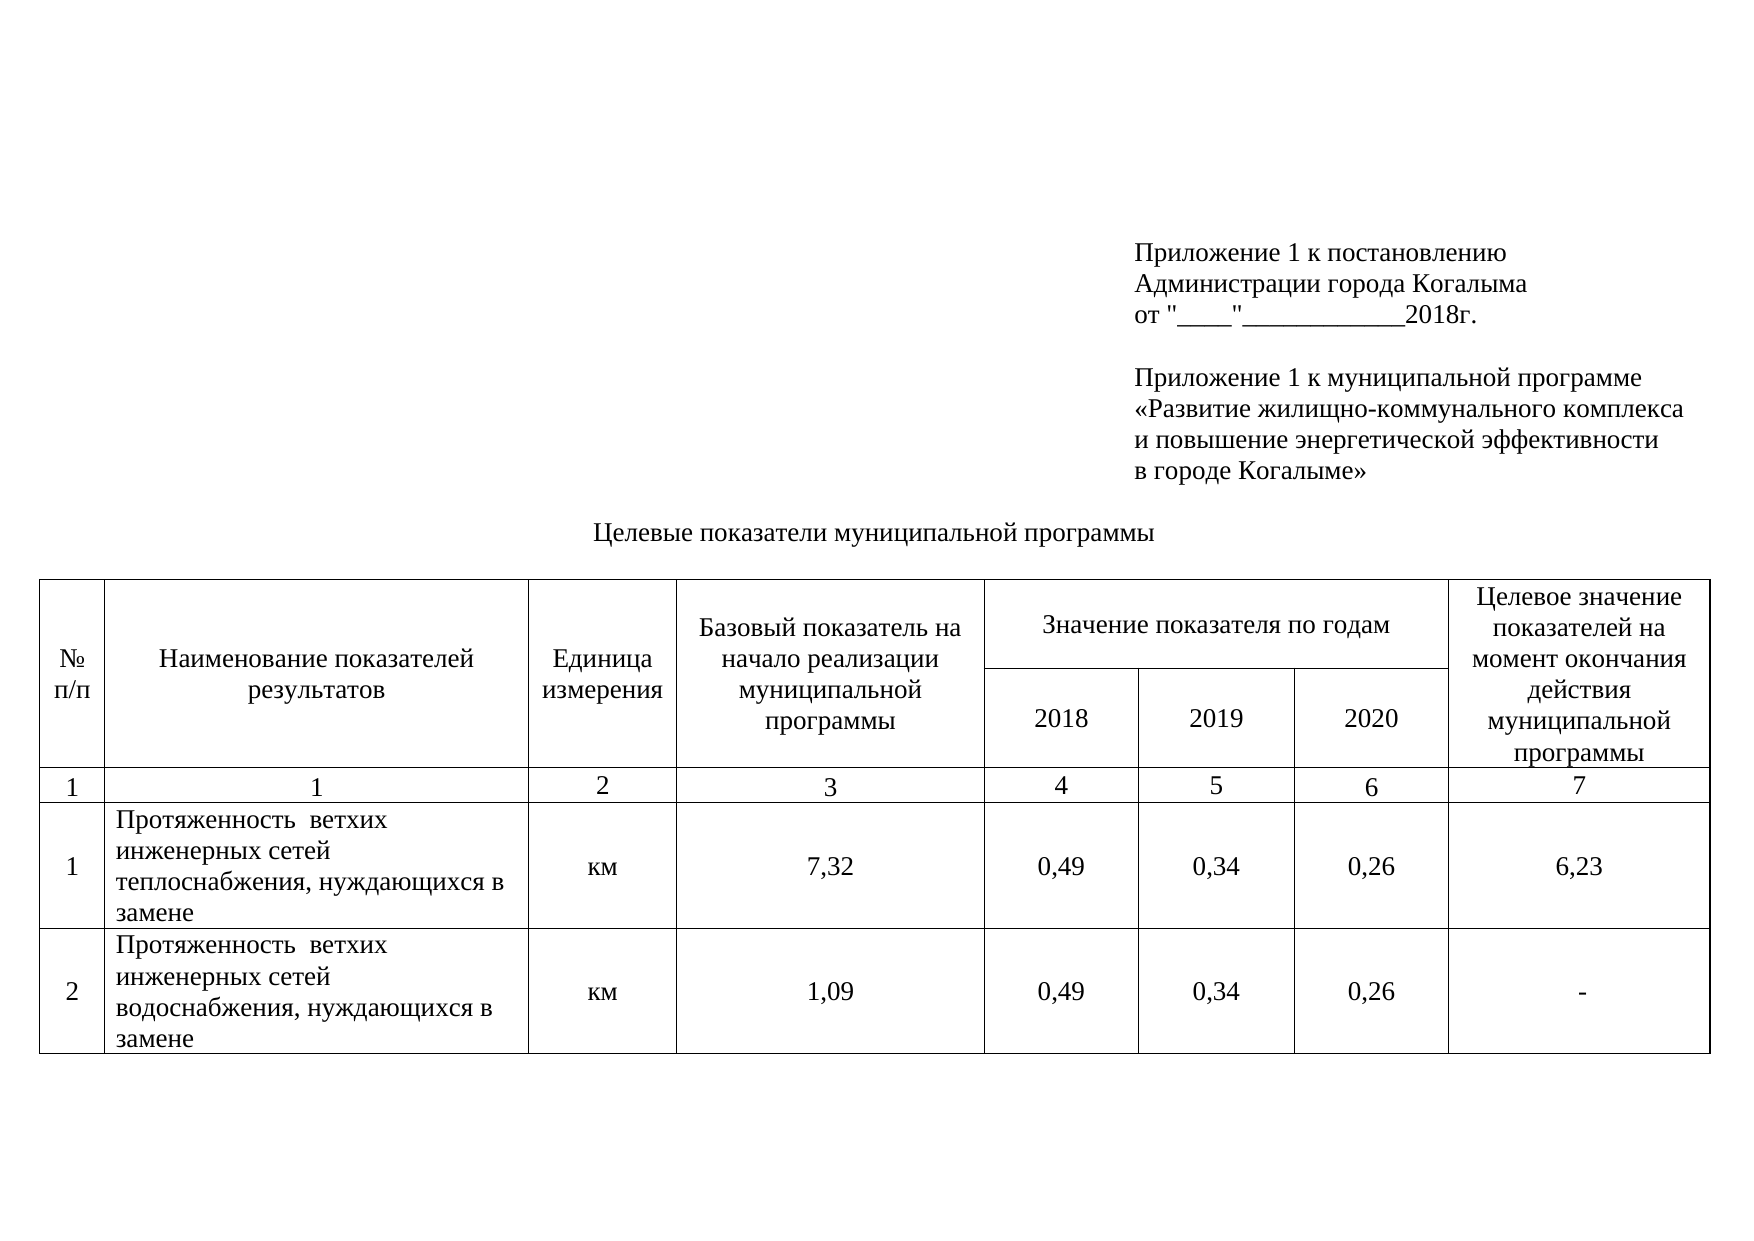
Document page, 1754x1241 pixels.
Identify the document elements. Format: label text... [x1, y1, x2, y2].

text и повышение энергетической эффективности [41, 423, 1707, 454]
table_cell 5 [1139, 768, 1294, 802]
text «Развитие жилищно-коммунального комплекса [41, 392, 1707, 423]
table_cell 0,26 [1295, 929, 1448, 1053]
table_header Значение показателя по годам [985, 580, 1448, 668]
table_cell 2018 [985, 669, 1138, 767]
table_cell Протяженность ветхих инженерных сетей теплоснабжения, нуждающихся в замене [105, 803, 528, 928]
table_header Единица измерения [529, 580, 676, 767]
table_cell 1 [40, 768, 104, 802]
table_header Наименование показателей результатов [105, 580, 528, 767]
table_cell км [529, 929, 676, 1053]
table_cell 2019 [1139, 669, 1294, 767]
text в городе Когалыме» [41, 454, 1707, 485]
text от "____"____________2018г. [41, 298, 1707, 330]
table_cell 0,26 [1295, 803, 1448, 928]
table_cell км [529, 803, 676, 928]
table_cell 2020 [1295, 669, 1448, 767]
table_cell 0,34 [1139, 929, 1294, 1053]
table_header Базовый показатель на начало реализации муниципальной программы [677, 580, 984, 767]
table_cell 1,09 [677, 929, 984, 1053]
table_cell 6 [1295, 768, 1448, 802]
table_cell 1 [40, 803, 104, 928]
table_cell 3 [677, 768, 984, 802]
table_cell 0,34 [1139, 803, 1294, 928]
text Администрации города Когалыма [41, 267, 1707, 298]
table_cell 0,49 [985, 803, 1138, 928]
table_cell 7 [1449, 768, 1709, 802]
text Приложение 1 к постановлению [41, 236, 1707, 267]
table_cell 4 [985, 768, 1138, 802]
table_header Целевое значение показателей на момент окончания действия муниципальной программы [1449, 580, 1709, 767]
table_cell - [1449, 929, 1709, 1053]
table_cell 0,49 [985, 929, 1138, 1053]
table_cell 7,32 [677, 803, 984, 928]
table_cell 2 [40, 929, 104, 1053]
text Целевые показатели муниципальной программы [41, 517, 1707, 548]
table_cell 1 [105, 768, 528, 802]
table_cell 6,23 [1449, 803, 1709, 928]
table_cell 2 [529, 768, 676, 802]
table_header № п/п [40, 580, 104, 767]
table_cell Протяженность ветхих инженерных сетей водоснабжения, нуждающихся в замене [105, 929, 528, 1053]
text Приложение 1 к муниципальной программе [41, 361, 1707, 392]
